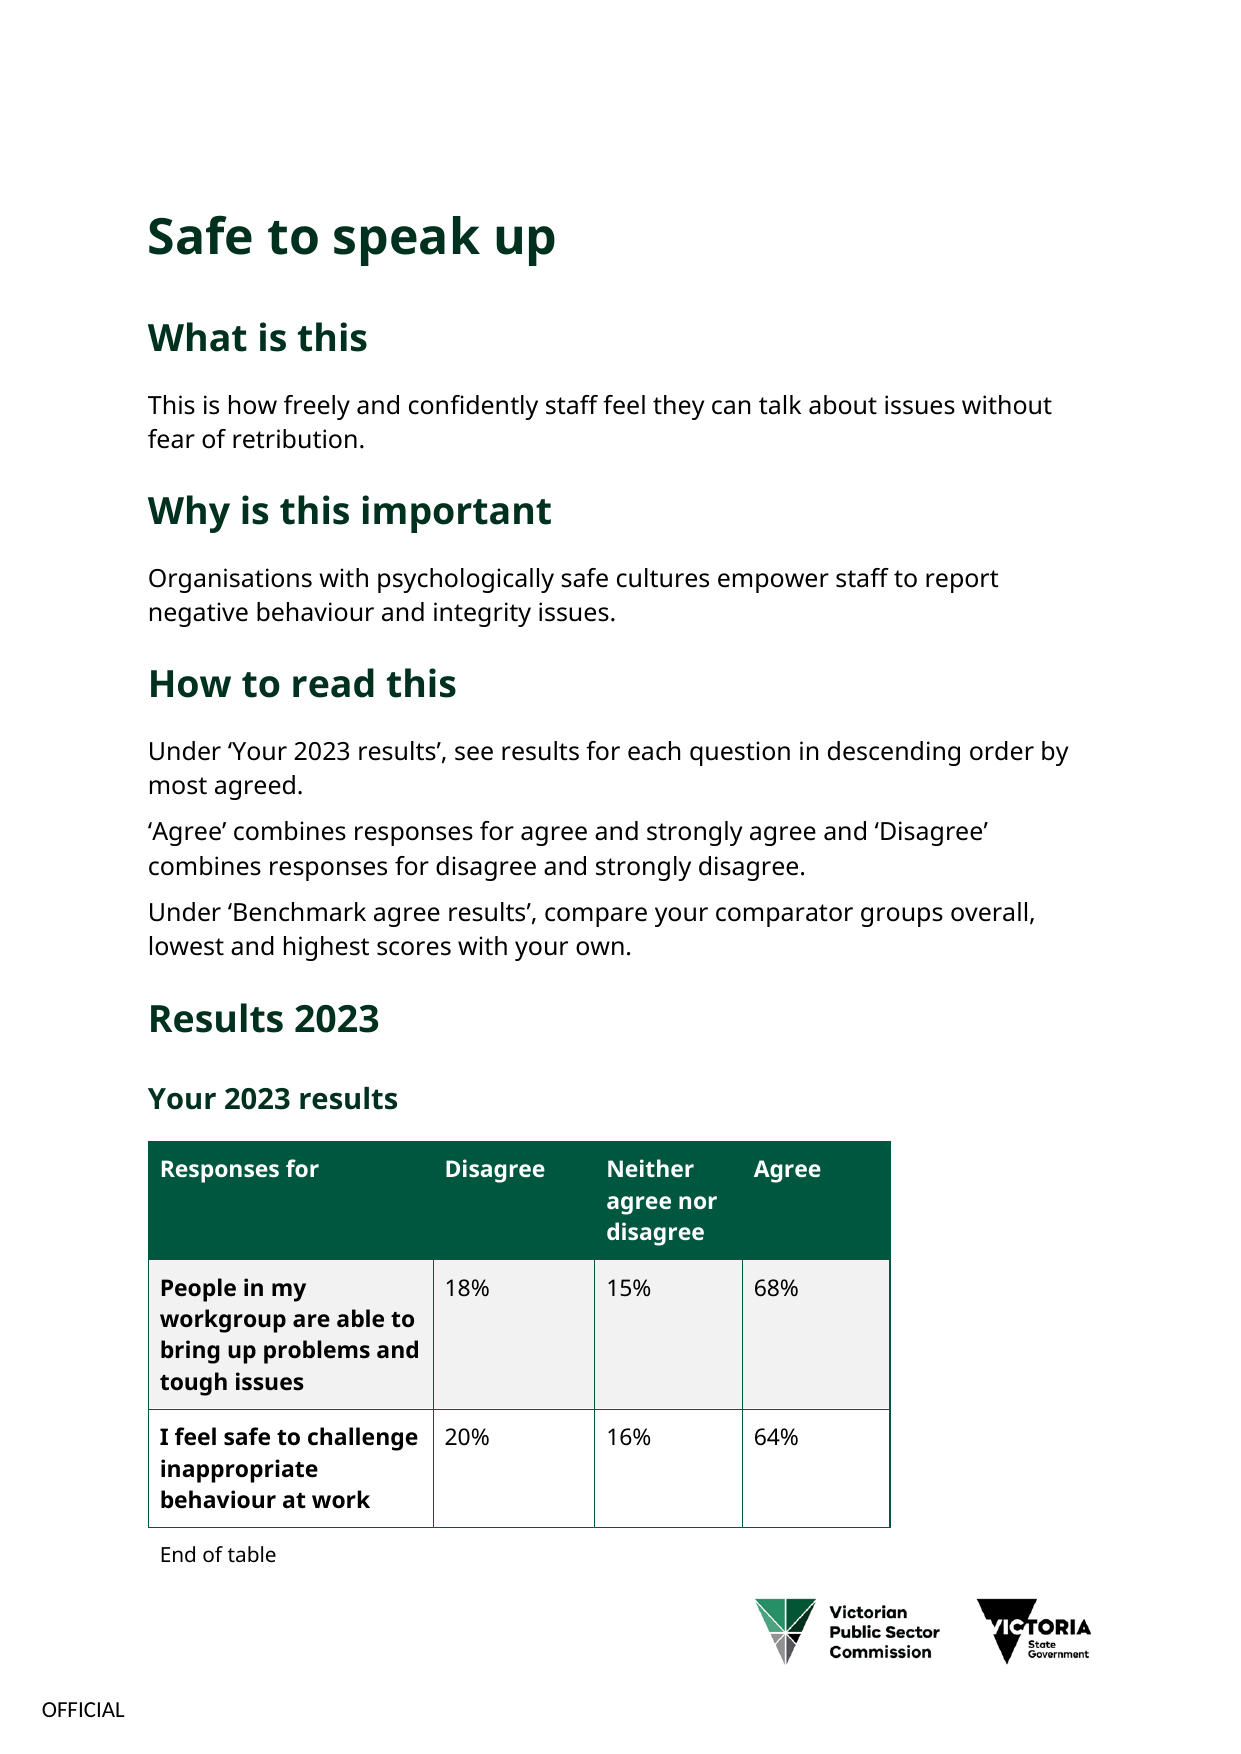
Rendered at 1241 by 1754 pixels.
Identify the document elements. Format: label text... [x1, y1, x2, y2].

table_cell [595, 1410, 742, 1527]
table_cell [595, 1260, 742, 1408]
subtitle Your 2023 results [148, 1078, 1092, 1118]
subtitle Why is this important [148, 484, 1092, 536]
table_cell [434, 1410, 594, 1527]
subtitle How to read this [148, 658, 1092, 709]
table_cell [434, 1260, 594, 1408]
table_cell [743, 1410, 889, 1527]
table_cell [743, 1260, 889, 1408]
text ‘Agree’ combines responses for agree and strongly agree and ‘Disagree’ combines responses for disagree and strongly disagree. [148, 814, 1092, 882]
text Under ‘Benchmark agree results’, compare your comparator groups overall, lowest and highest scores with your own. [148, 894, 1092, 963]
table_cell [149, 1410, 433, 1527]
text Under ‘Your 2023 results’, see results for each question in descending order by most agreed. [148, 733, 1092, 802]
subtitle What is this [148, 311, 1092, 362]
text This is how freely and confidently staff feel they can talk about issues without fear of retribution. [148, 387, 1092, 455]
subtitle Results 2023 [148, 992, 1092, 1043]
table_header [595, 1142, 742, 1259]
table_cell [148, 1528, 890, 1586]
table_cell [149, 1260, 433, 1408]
text Organisations with psychologically safe cultures empower staff to report negative behaviour and integrity issues. [148, 560, 1092, 628]
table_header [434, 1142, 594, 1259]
subtitle Safe to speak up [148, 201, 1092, 269]
picture [754, 1598, 1093, 1666]
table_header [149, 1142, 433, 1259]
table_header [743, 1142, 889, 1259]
